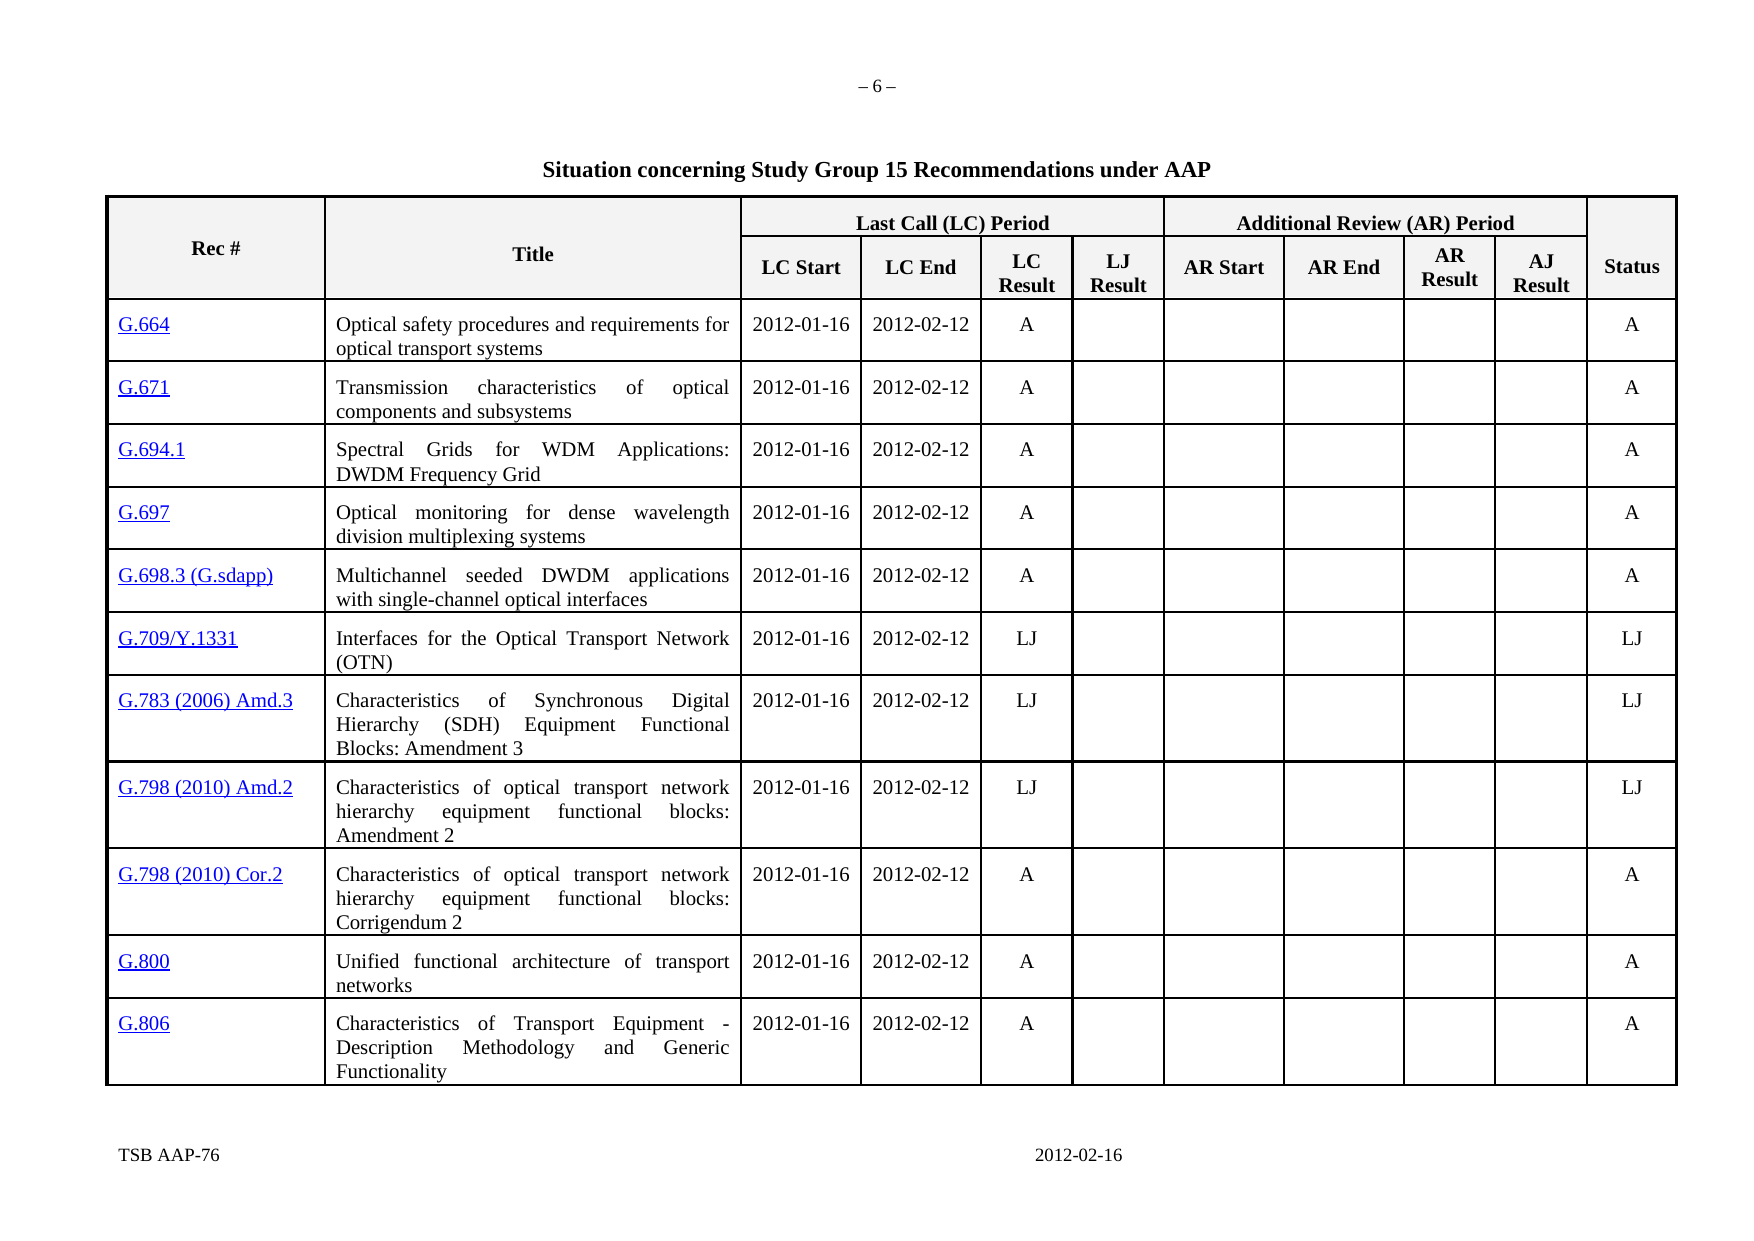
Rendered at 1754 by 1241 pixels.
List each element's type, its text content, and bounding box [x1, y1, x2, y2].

table_cell [1074, 488, 1163, 548]
table_cell A [1588, 550, 1675, 611]
table_cell 2012-02-12 [862, 488, 980, 548]
table_cell G.798 (2010) Cor.2 [109, 849, 324, 934]
table_cell 2012-02-12 [862, 425, 980, 486]
table_cell [1074, 425, 1163, 486]
table_cell AR Start [1165, 237, 1283, 297]
table_cell LJ [982, 763, 1071, 847]
table_cell 2012-01-16 [742, 300, 860, 360]
table_cell [1285, 763, 1403, 847]
table_cell Unified functional architecture of transport networks [326, 936, 740, 997]
table_cell LJ [1588, 613, 1675, 674]
table_cell G.800 [109, 936, 324, 997]
table_cell [1165, 849, 1283, 934]
table_header Rec # [109, 198, 324, 297]
table_cell A [982, 425, 1071, 486]
table_cell A [982, 550, 1071, 611]
table_cell [1405, 300, 1494, 360]
table_cell G.694.1 [109, 425, 324, 486]
table_cell A [982, 936, 1071, 997]
table_cell LC Start [742, 237, 860, 297]
table_cell G.806 [109, 999, 324, 1083]
table_cell G.664 [109, 300, 324, 360]
table_cell [1074, 676, 1163, 760]
table_cell AJ Result [1496, 237, 1586, 297]
table_cell [1285, 300, 1403, 360]
table_cell 2012-02-12 [862, 362, 980, 423]
table_cell A [1588, 488, 1675, 548]
table_cell [1285, 676, 1403, 760]
table_cell LJ Result [1074, 237, 1163, 297]
table_cell A [982, 999, 1071, 1083]
table_cell [1285, 613, 1403, 674]
table_cell [1405, 849, 1494, 934]
table_cell 2012-02-12 [862, 550, 980, 611]
table_cell [1165, 999, 1283, 1083]
table_cell 2012-02-12 [862, 300, 980, 360]
table_cell [1074, 613, 1163, 674]
table_cell Characteristics of Synchronous Digital Hierarchy (SDH) Equipment Functional Blocks: Amendment 3 [326, 676, 740, 760]
table_cell A [1588, 936, 1675, 997]
table_cell A [1588, 362, 1675, 423]
table_cell 2012-01-16 [742, 999, 860, 1083]
table_cell [1165, 488, 1283, 548]
table_cell [1405, 362, 1494, 423]
table_cell 2012-02-12 [862, 613, 980, 674]
table_cell [1405, 936, 1494, 997]
table_cell [1074, 999, 1163, 1083]
table_cell Characteristics of optical transport network hierarchy equipment functional blocks: Corrigendum 2 [326, 849, 740, 934]
table_cell 2012-02-12 [862, 936, 980, 997]
table_cell 2012-01-16 [742, 550, 860, 611]
table_header Additional Review (AR) Period [1165, 198, 1586, 235]
table_cell 2012-01-16 [742, 936, 860, 997]
table_cell G.698.3 (G.sdapp) [109, 550, 324, 611]
table_cell [1165, 763, 1283, 847]
table_cell A [982, 362, 1071, 423]
table_cell 2012-01-16 [742, 613, 860, 674]
table_header Status [1588, 198, 1675, 297]
table_cell 2012-02-12 [862, 849, 980, 934]
table_cell LJ [982, 676, 1071, 760]
table_cell G.783 (2006) Amd.3 [109, 676, 324, 760]
table_cell [1165, 300, 1283, 360]
table_cell LJ [1588, 763, 1675, 847]
table_cell [1165, 362, 1283, 423]
table_cell A [1588, 300, 1675, 360]
table_cell [1285, 936, 1403, 997]
table_cell [1496, 613, 1586, 674]
table_cell [1496, 849, 1586, 934]
table_cell [1405, 676, 1494, 760]
table_cell [1496, 550, 1586, 611]
table_cell [1074, 936, 1163, 997]
table_cell Optical monitoring for dense wavelength division multiplexing systems [326, 488, 740, 548]
table_cell [1285, 849, 1403, 934]
table_cell [1405, 550, 1494, 611]
table_cell A [1588, 849, 1675, 934]
table_cell [1405, 613, 1494, 674]
table_cell Interfaces for the Optical Transport Network (OTN) [326, 613, 740, 674]
table_cell [1496, 425, 1586, 486]
table_cell [1496, 362, 1586, 423]
table_cell [1405, 425, 1494, 486]
table_cell G.671 [109, 362, 324, 423]
table_cell A [982, 488, 1071, 548]
table_cell [1165, 613, 1283, 674]
table_cell [1496, 300, 1586, 360]
table_cell [1074, 849, 1163, 934]
table_cell A [982, 849, 1071, 934]
table_cell 2012-01-16 [742, 763, 860, 847]
table_cell [1405, 999, 1494, 1083]
table_cell 2012-01-16 [742, 425, 860, 486]
table_cell Characteristics of Transport Equipment - Description Methodology and Generic Functionality [326, 999, 740, 1083]
table_cell LC Result [982, 237, 1071, 297]
table_cell Transmission characteristics of optical components and subsystems [326, 362, 740, 423]
table_cell [1496, 999, 1586, 1083]
table_cell [1496, 936, 1586, 997]
table_header Title [326, 198, 740, 297]
table_cell [1165, 936, 1283, 997]
table_cell 2012-02-12 [862, 676, 980, 760]
table_cell AR End [1285, 237, 1403, 297]
table_cell [1285, 425, 1403, 486]
table_cell [1074, 362, 1163, 423]
table_cell LJ [982, 613, 1071, 674]
table_cell A [1588, 999, 1675, 1083]
table_cell A [1588, 425, 1675, 486]
table_cell G.697 [109, 488, 324, 548]
table_cell 2012-01-16 [742, 488, 860, 548]
table_cell LC End [862, 237, 980, 297]
table_cell [1165, 425, 1283, 486]
table_cell [1285, 488, 1403, 548]
table_cell 2012-01-16 [742, 362, 860, 423]
table_cell Characteristics of optical transport network hierarchy equipment functional blocks: Amendment 2 [326, 763, 740, 847]
table_cell 2012-02-12 [862, 763, 980, 847]
table_cell [1165, 550, 1283, 611]
table_cell [1074, 763, 1163, 847]
table_cell G.798 (2010) Amd.2 [109, 763, 324, 847]
table_cell 2012-01-16 [742, 849, 860, 934]
table_cell [1405, 488, 1494, 548]
table_cell [1165, 676, 1283, 760]
table_cell [1285, 999, 1403, 1083]
table_cell [1496, 488, 1586, 548]
table_cell 2012-01-16 [742, 676, 860, 760]
table_cell Spectral Grids for WDM Applications: DWDM Frequency Grid [326, 425, 740, 486]
table_cell [1496, 763, 1586, 847]
table_cell [1285, 362, 1403, 423]
table_cell G.709/Y.1331 [109, 613, 324, 674]
table_cell [1074, 550, 1163, 611]
table_cell Optical safety procedures and requirements for optical transport systems [326, 300, 740, 360]
table_cell AR Result [1405, 237, 1494, 297]
table_cell LJ [1588, 676, 1675, 760]
table_cell [1405, 763, 1494, 847]
table_cell [1074, 300, 1163, 360]
table_cell [1496, 676, 1586, 760]
table_cell 2012-02-12 [862, 999, 980, 1083]
table_cell [1285, 550, 1403, 611]
title Situation concerning Study Group 15 Recommendations under AAP [118, 156, 1636, 182]
table_cell A [982, 300, 1071, 360]
table_cell Multichannel seeded DWDM applications with single-channel optical interfaces [326, 550, 740, 611]
table_header Last Call (LC) Period [742, 198, 1163, 235]
